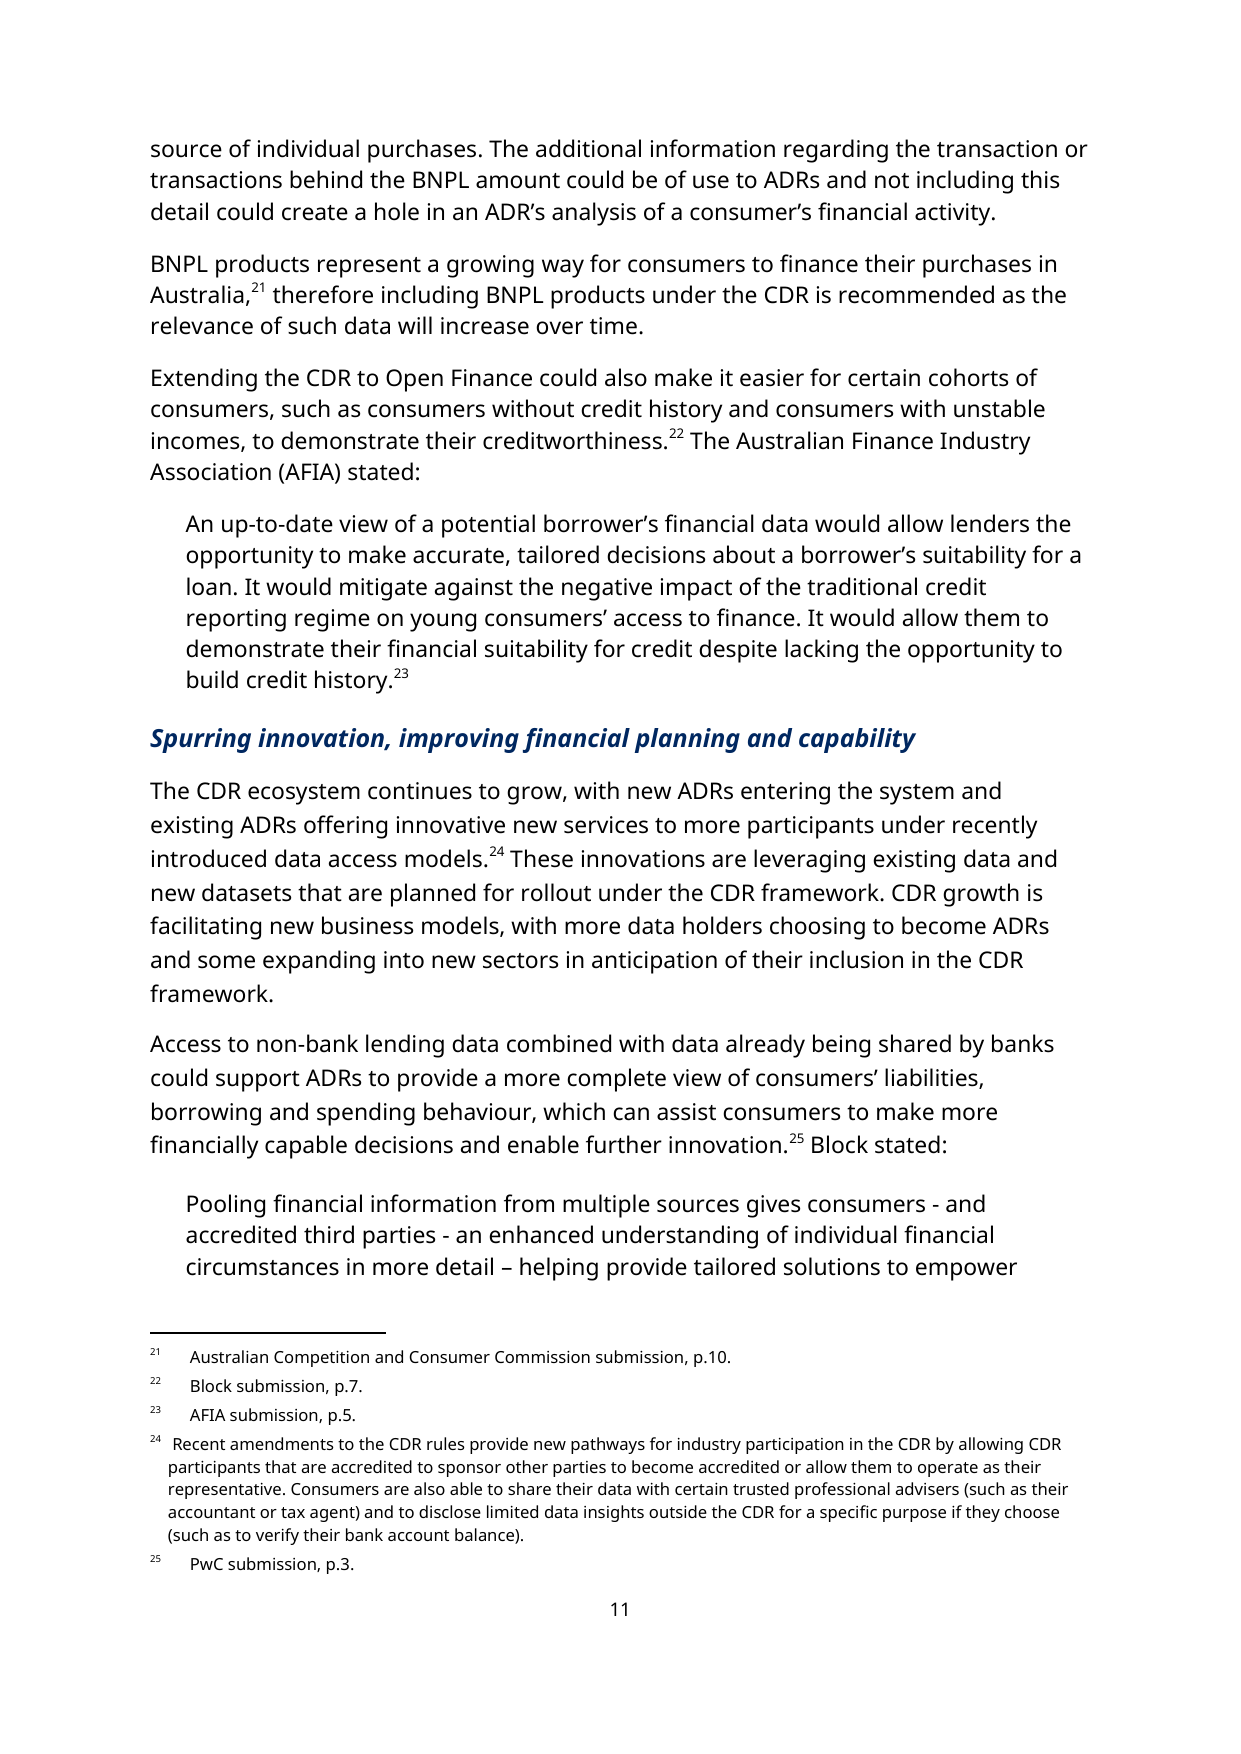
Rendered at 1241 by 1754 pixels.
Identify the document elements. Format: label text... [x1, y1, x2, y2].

text An up-to-date view of a potential borrower’s financial data would allow lenders the opportunity to make accurate, tailored decisions about a borrower’s suitability for a loan. It would mitigate against the negative impact of the traditional credit reporting regime on young consumers’ access to finance. It would allow them to demonstrate their financial suitability for credit despite lacking the opportunity to build credit history. [185, 508, 1090, 695]
list The CDR ecosystem continues to grow, with new ADRs entering the system and existing ADRs offering innovative new services to more participants under recently introduced data access models. These innovations are leveraging existing data and new datasets that are planned for rollout under the CDR framework. CDR growth is facilitating new business models, with more data holders choosing to become ADRs and some expanding into new sectors in anticipation of their inclusion in the CDR framework. [150, 775, 1090, 1009]
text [185, 1188, 1090, 1282]
text Extending the CDR to Open Finance could also make it easier for certain cohorts of consumers, such as consumers without credit history and consumers with unstable incomes, to demonstrate their creditworthiness. The Australian Finance Industry Association (AFIA) stated: [150, 362, 1090, 487]
text BNPL products represent a growing way for consumers to finance their purchases in Australia, therefore including BNPL products under the CDR is recommended as the relevance of such data will increase over time. [150, 247, 1090, 341]
subtitle Spurring innovation, improving financial planning and capability [150, 720, 1090, 754]
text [150, 133, 1090, 227]
list Access to non-bank lending data combined with data already being shared by banks could support ADRs to provide a more complete view of consumers’ liabilities, borrowing and spending behaviour, which can assist consumers to make more financially capable decisions and enable further innovation. Block stated: [150, 1028, 1090, 1161]
